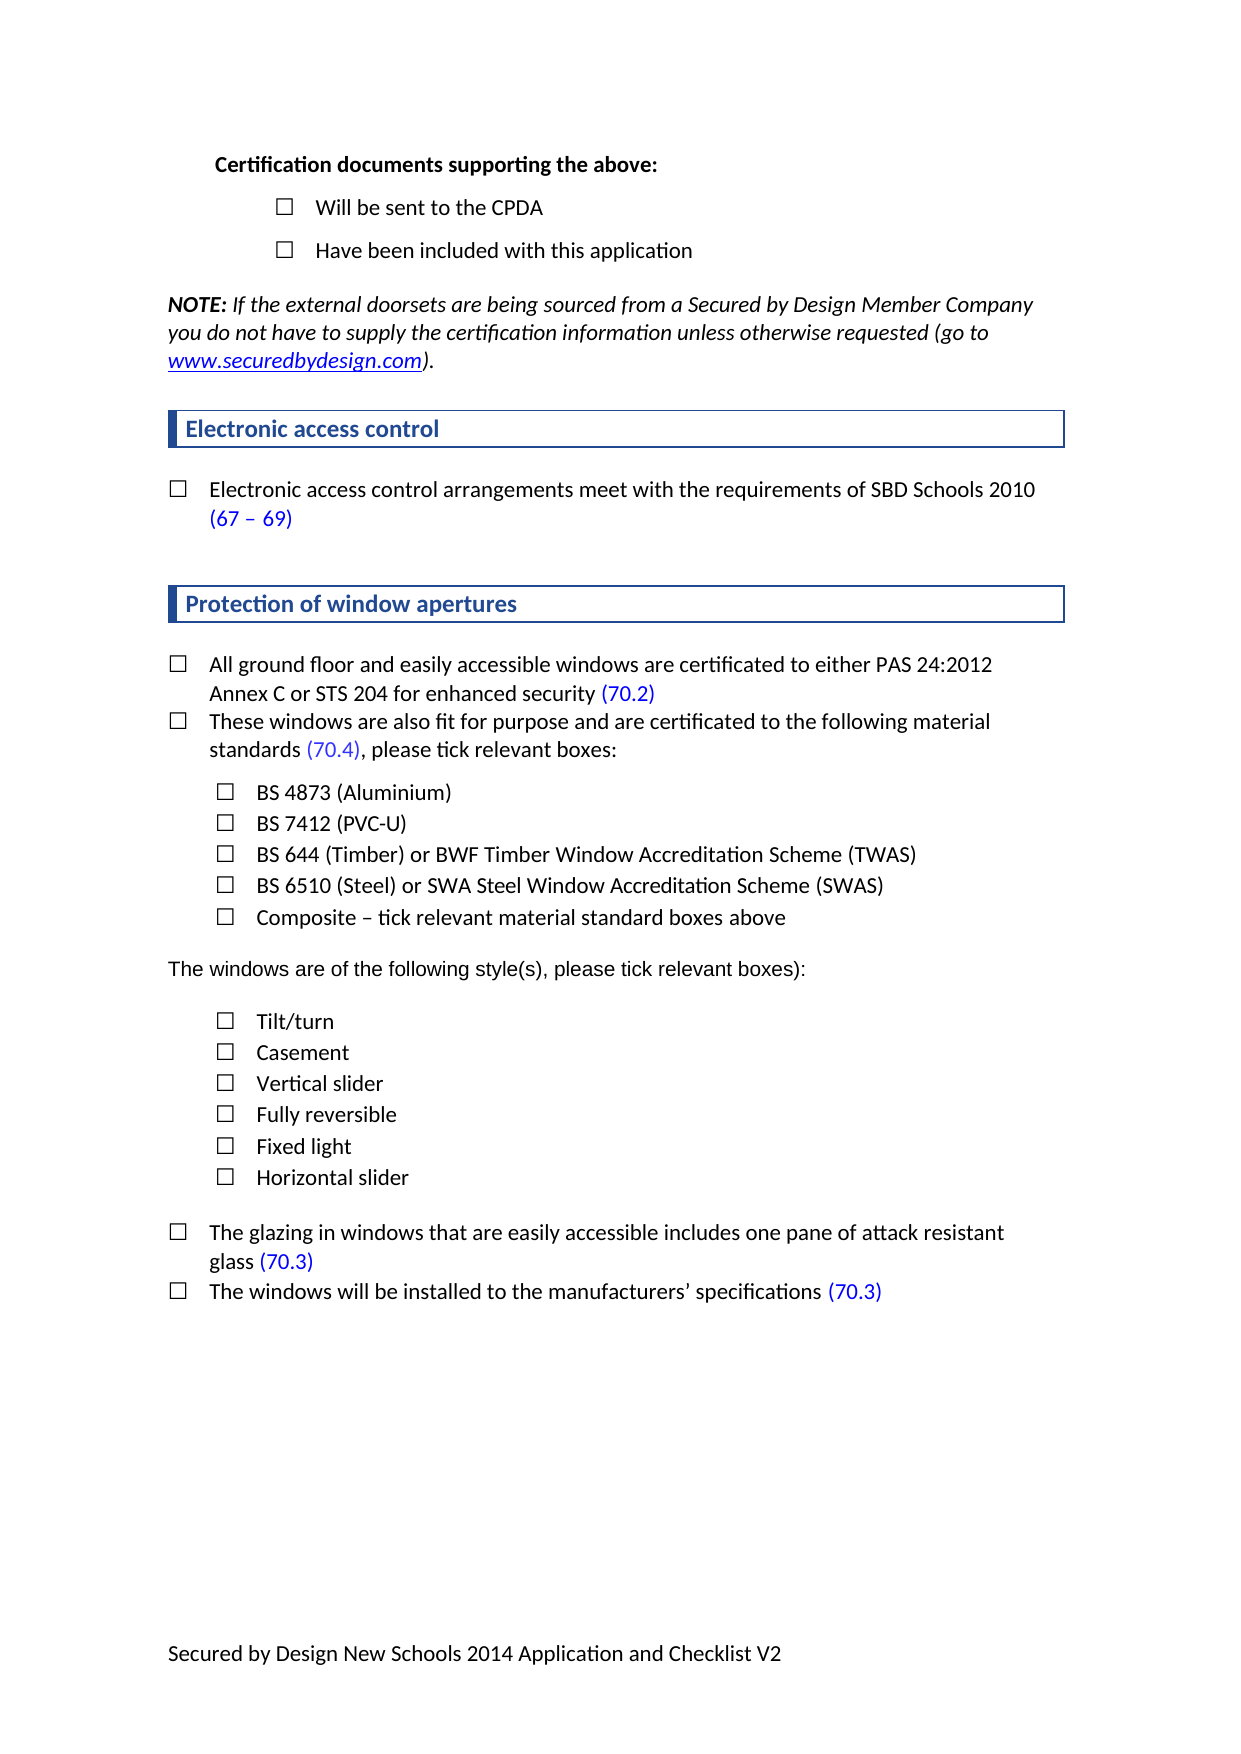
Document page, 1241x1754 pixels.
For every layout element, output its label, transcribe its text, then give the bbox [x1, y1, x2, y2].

text The glazing in windows that are easily accessible includes one pane of attack resistant glass (70.3) [168, 1216, 1055, 1275]
text The windows are of the following style(s), please tick relevant boxes): [168, 957, 1055, 981]
subtitle Protection of window apertures [177, 587, 1063, 621]
text These windows are also fit for purpose and are certificated to the following material standards (70.4), please tick relevant boxes: [168, 707, 1055, 763]
text Have been included with this application [274, 234, 1055, 266]
text All ground floor and easily accessible windows are certificated to either PAS 24:2012 Annex C or STS 204 for enhanced security (70.2) [168, 648, 1055, 707]
text Fully reversible [215, 1098, 1055, 1130]
text Casement [215, 1036, 1055, 1067]
text BS 4873 (Aluminium) [215, 776, 1055, 807]
text BS 6510 (Steel) or SWA Steel Window Accreditation Scheme (SWAS) [215, 869, 1055, 901]
text Tilt/turn [215, 1005, 1055, 1036]
text Electronic access control arrangements meet with the requirements of SBD Schools 2010 (67 – 69) [168, 473, 1055, 532]
text Horizontal slider [215, 1161, 1055, 1192]
text Composite – tick relevant material standard boxes above [215, 901, 1055, 932]
subtitle Certification documents supporting the above: [215, 150, 1055, 178]
text NOTE: If the external doorsets are being sourced from a Secured by Design Member Company you do not have to supply the certification information unless otherwise requested (go to www.securedbydesign.com). [168, 291, 1055, 374]
text BS 644 (Timber) or BWF Timber Window Accreditation Scheme (TWAS) [215, 838, 1055, 869]
text BS 7412 (PVC-U) [215, 807, 1055, 838]
text Will be sent to the CPDA [274, 191, 1055, 222]
text Fixed light [215, 1130, 1055, 1161]
text The windows will be installed to the manufacturers’ specifications (70.3) [168, 1275, 1055, 1306]
text Vertical slider [215, 1067, 1055, 1098]
subtitle Electronic access control [177, 411, 1063, 446]
